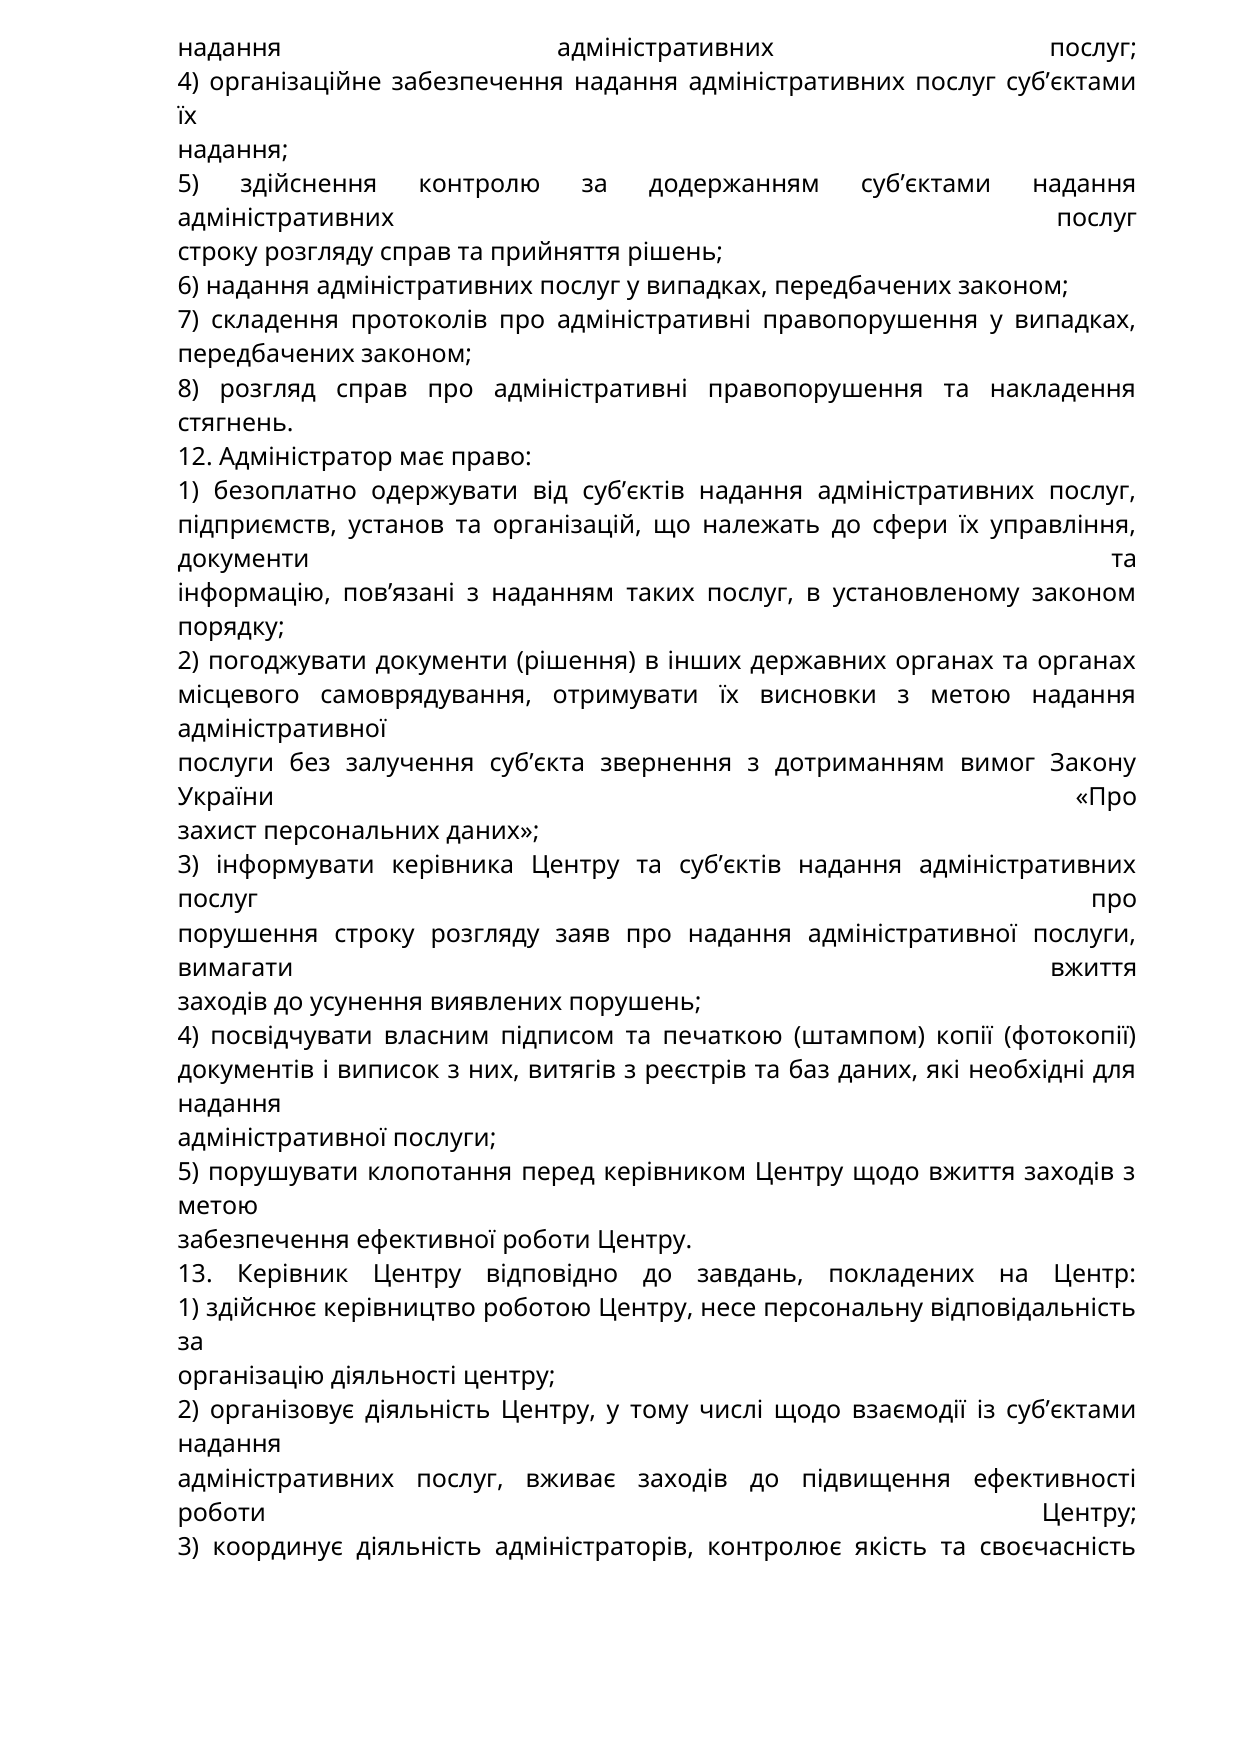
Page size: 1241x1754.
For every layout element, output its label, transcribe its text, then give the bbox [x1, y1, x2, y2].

text 5) порушувати клопотання перед керівником Центру щодо вжиття заходів з метою забезпечення ефективної роботи Центру. [177, 1154, 1137, 1256]
text 8) розгляд справ про адміністративні правопорушення та накладення стягнень. [177, 370, 1137, 438]
text 6) надання адміністративних послуг у випадках, передбачених законом; [177, 268, 1137, 302]
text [177, 29, 1137, 268]
text 7) складення протоколів про адміністративні правопорушення у випадках, передбачених законом; [177, 302, 1137, 370]
text 4) посвідчувати власним підписом та печаткою (штампом) копії (фотокопії) документів і виписок з них, витягів з реєстрів та баз даних, які необхідні для надання адміністративної послуги; [177, 1017, 1137, 1154]
text 13. Керівник Центру відповідно до завдань, покладених на Центр: 1) здійснює керівництво роботою Центру, несе персональну відповідальність за організацію діяльності центру; [177, 1256, 1137, 1392]
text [177, 1392, 1137, 1562]
text 12. Адміністратор має право: [177, 438, 1137, 472]
text 3) інформувати керівника Центру та суб’єктів надання адміністративних послуг про порушення строку розгляду заяв про надання адміністративної послуги, вимагати вжиття заходів до усунення виявлених порушень; [177, 847, 1137, 1017]
text 1) безоплатно одержувати від суб’єктів надання адміністративних послуг, підприємств, установ та організацій, що належать до сфери їх управління, документи та інформацію, пов’язані з наданням таких послуг, в установленому законом порядку; 2) погоджувати документи (рішення) в інших державних органах та органах місцевого самоврядування, отримувати їх висновки з метою надання адміністративної послуги без залучення суб’єкта звернення з дотриманням вимог Закону України «Про захист персональних даних»; [177, 472, 1137, 847]
